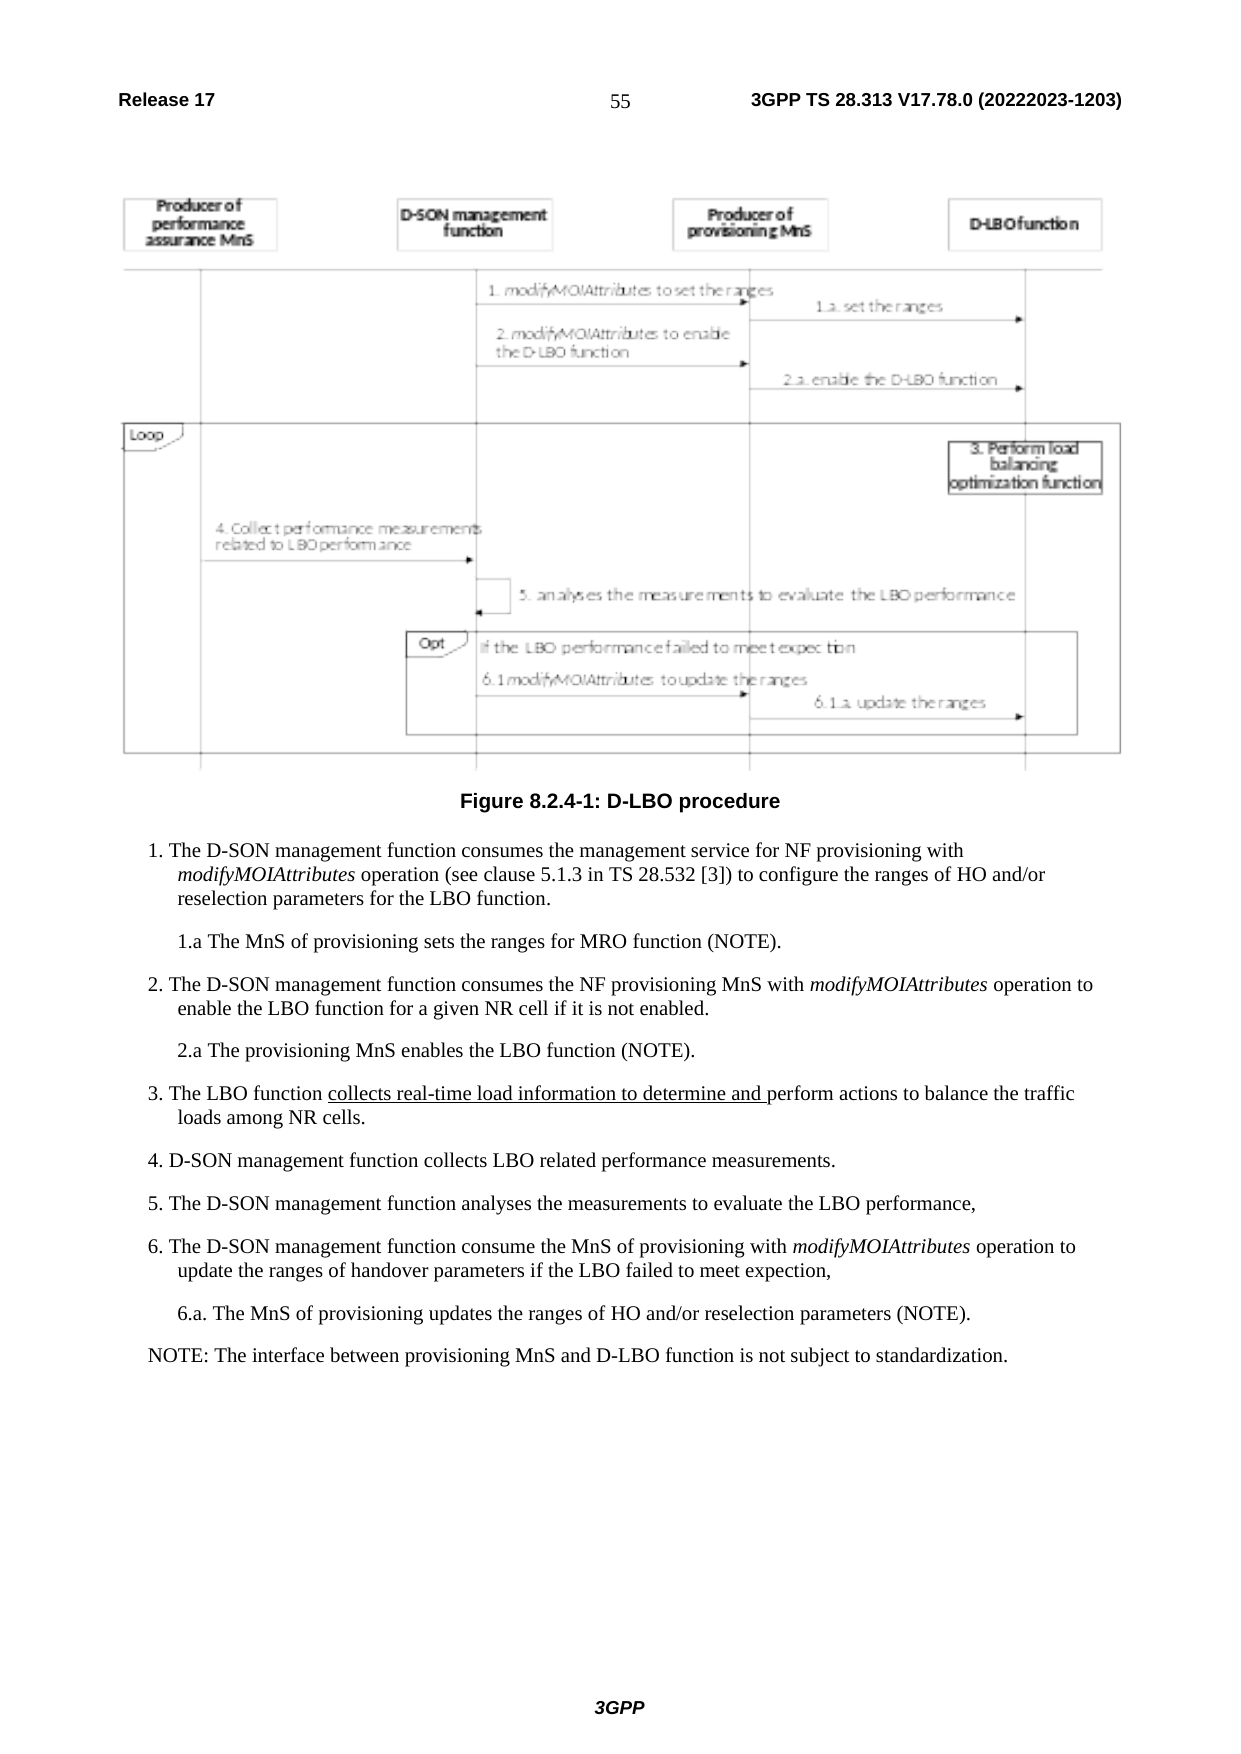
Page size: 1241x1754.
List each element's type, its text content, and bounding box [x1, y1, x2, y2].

text 2.a The provisioning MnS enables the LBO function (NOTE). [177, 1038, 1122, 1062]
text NOTE: The interface between provisioning MnS and D-LBO function is not subject to standardization. [148, 1343, 1122, 1367]
text 6. The D-SON management function consume the MnS of provisioning with modifyMOIAttributes operation to update the ranges of handover parameters if the LBO failed to meet expection, [148, 1234, 1122, 1282]
text 1.a The MnS of provisioning sets the ranges for MRO function (NOTE). [177, 929, 1122, 953]
text 4. D-SON management function collects LBO related performance measurements. [148, 1148, 1122, 1172]
text 2. The D-SON management function consumes the NF provisioning MnS with modifyMOIAttributes operation to enable the LBO function for a given NR cell if it is not enabled. [148, 972, 1122, 1020]
text 5. The D-SON management function analyses the measurements to evaluate the LBO performance, [148, 1191, 1122, 1215]
text 1. The D-SON management function consumes the management service for NF provisioning with modifyMOIAttributes operation (see clause 5.1.3 in TS 28.532 [3]) to configure the ranges of HO and/or reselection parameters for the LBO function. [148, 838, 1122, 910]
text Figure 8.2.4-1: D-LBO procedure [118, 789, 1122, 813]
text 3. The LBO function collects real-time load information to determine and perform actions to balance the traffic loads among NR cells. [148, 1081, 1122, 1129]
text 6.a. The MnS of provisioning updates the ranges of HO and/or reselection parameters (NOTE). [177, 1301, 1122, 1325]
